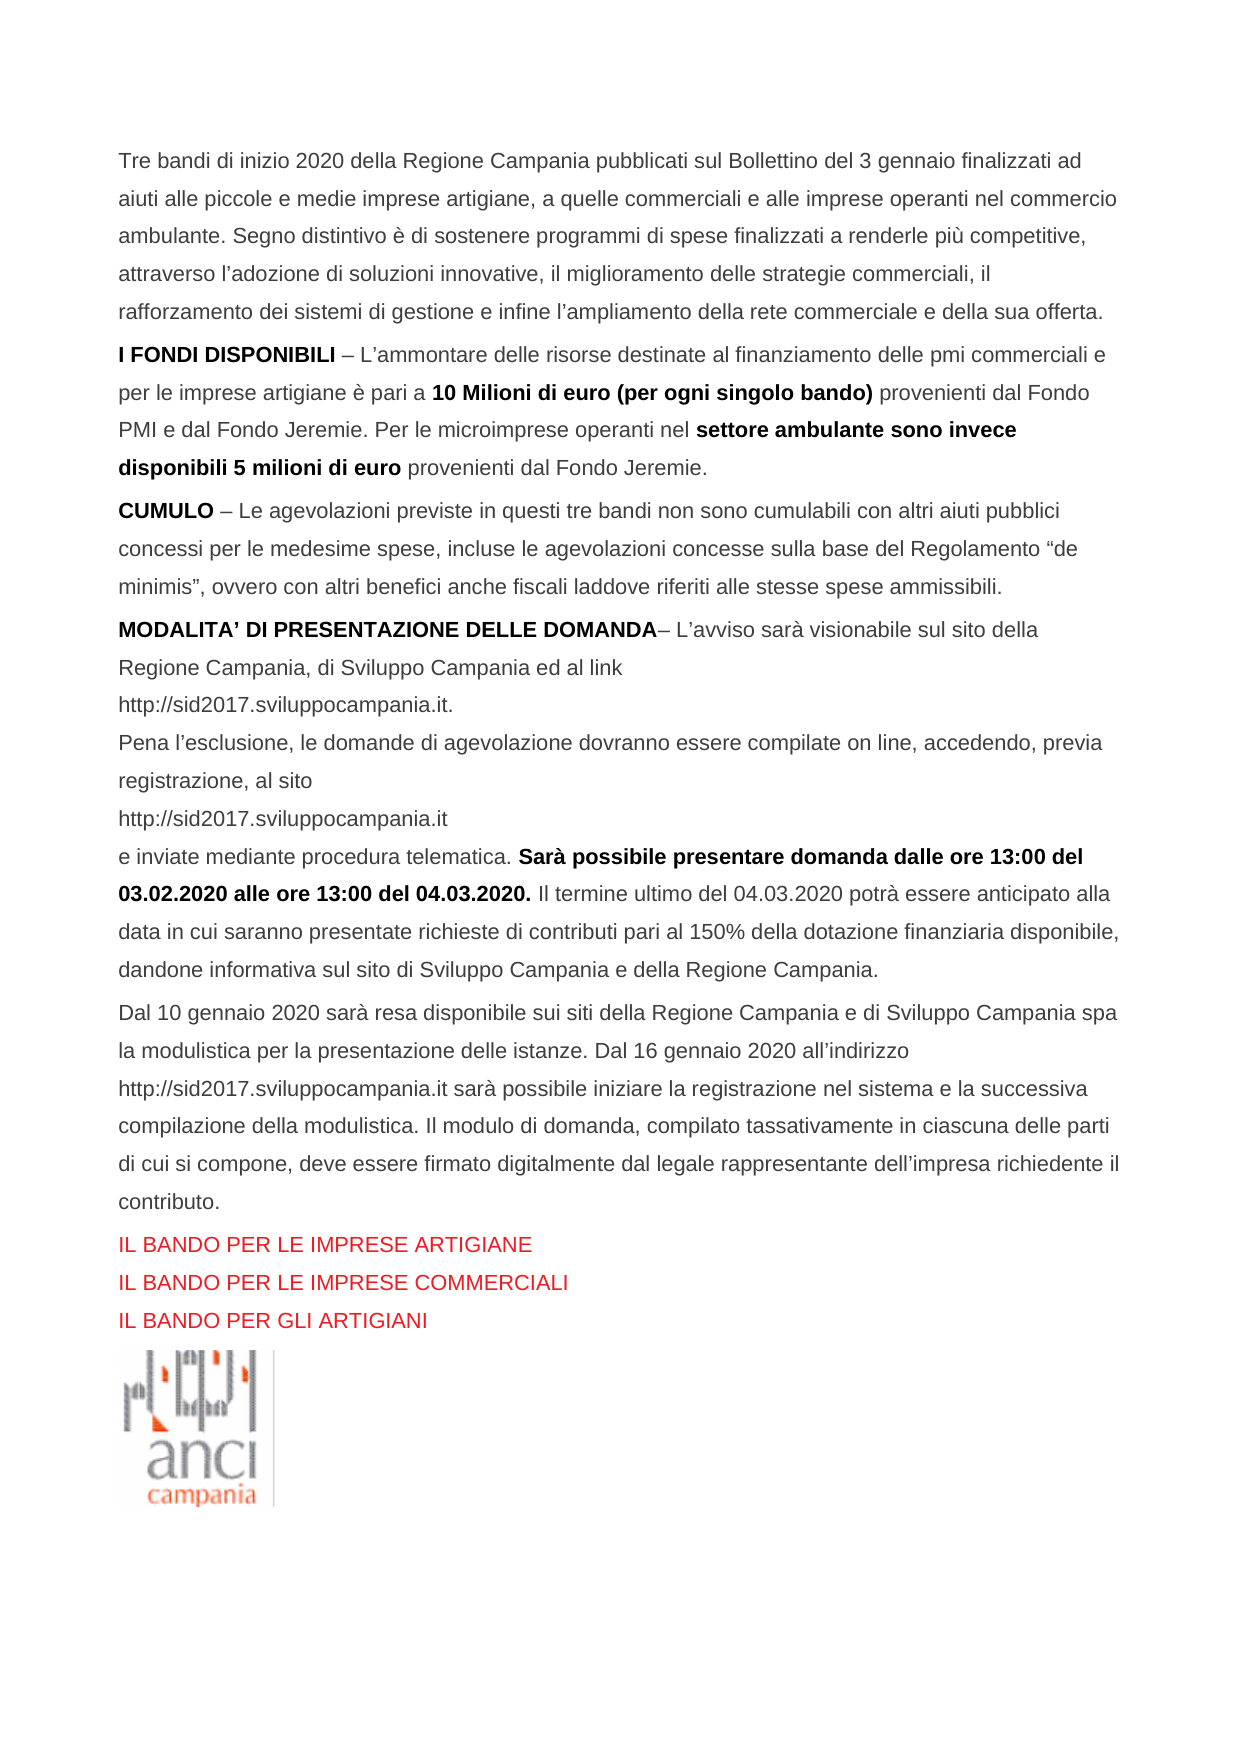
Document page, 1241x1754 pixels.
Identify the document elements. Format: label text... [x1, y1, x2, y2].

picture [118, 1350, 275, 1507]
text CUMULO – Le agevolazioni previste in questi tre bandi non sono cumulabili con altri aiuti pubblici concessi per le medesime spese, incluse le agevolazioni concesse sulla base del Regolamento “de minimis”, ovvero con altri benefici anche fiscali laddove riferiti alle stesse spese ammissibili. [118, 498, 1122, 599]
text Dal 10 gennaio 2020 sarà resa disponibile sui siti della Regione Campania e di Sviluppo Campania spa la modulistica per la presentazione delle istanze. Dal 16 gennaio 2020 all’indirizzo http://sid2017.sviluppocampania.it sarà possibile iniziare la registrazione nel sistema e la successiva compilazione della modulistica. Il modulo di domanda, compilato tassativamente in ciascuna delle parti di cui si compone, deve essere firmato digitalmente dal legale rappresentante dell’impresa richiedente il contributo. [118, 1000, 1122, 1214]
text IL BANDO PER LE IMPRESE ARTIGIANE IL BANDO PER LE IMPRESE COMMERCIALI IL BANDO PER GLI ARTIGIANI [118, 1232, 1122, 1333]
text MODALITA’ DI PRESENTAZIONE DELLE DOMANDA– L’avviso sarà visionabile sul sito della Regione Campania, di Sviluppo Campania ed al link http://sid2017.sviluppocampania.it. Pena l’esclusione, le domande di agevolazione dovranno essere compilate on line, accedendo, previa registrazione, al sito http://sid2017.sviluppocampania.it e inviate mediante procedura telematica. Sarà possibile presentare domanda dalle ore 13:00 del 03.02.2020 alle ore 13:00 del 04.03.2020. Il termine ultimo del 04.03.2020 potrà essere anticipato alla data in cui saranno presentate richieste di contributi pari al 150% della dotazione finanziaria disponibile, dandone informativa sul sito di Sviluppo Campania e della Regione Campania. [118, 617, 1122, 982]
text Tre bandi di inizio 2020 della Regione Campania pubblicati sul Bollettino del 3 gennaio finalizzati ad aiuti alle piccole e medie imprese artigiane, a quelle commerciali e alle imprese operanti nel commercio ambulante. Segno distintivo è di sostenere programmi di spese finalizzati a renderle più competitive, attraverso l’adozione di soluzioni innovative, il miglioramento delle strategie commerciali, il rafforzamento dei sistemi di gestione e infine l’ampliamento della rete commerciale e della sua offerta. [118, 148, 1122, 324]
text I FONDI DISPONIBILI – L’ammontare delle risorse destinate al finanziamento delle pmi commerciali e per le imprese artigiane è pari a 10 Milioni di euro (per ogni singolo bando) provenienti dal Fondo PMI e dal Fondo Jeremie. Per le microimprese operanti nel settore ambulante sono invece disponibili 5 milioni di euro provenienti dal Fondo Jeremie. [118, 342, 1122, 480]
